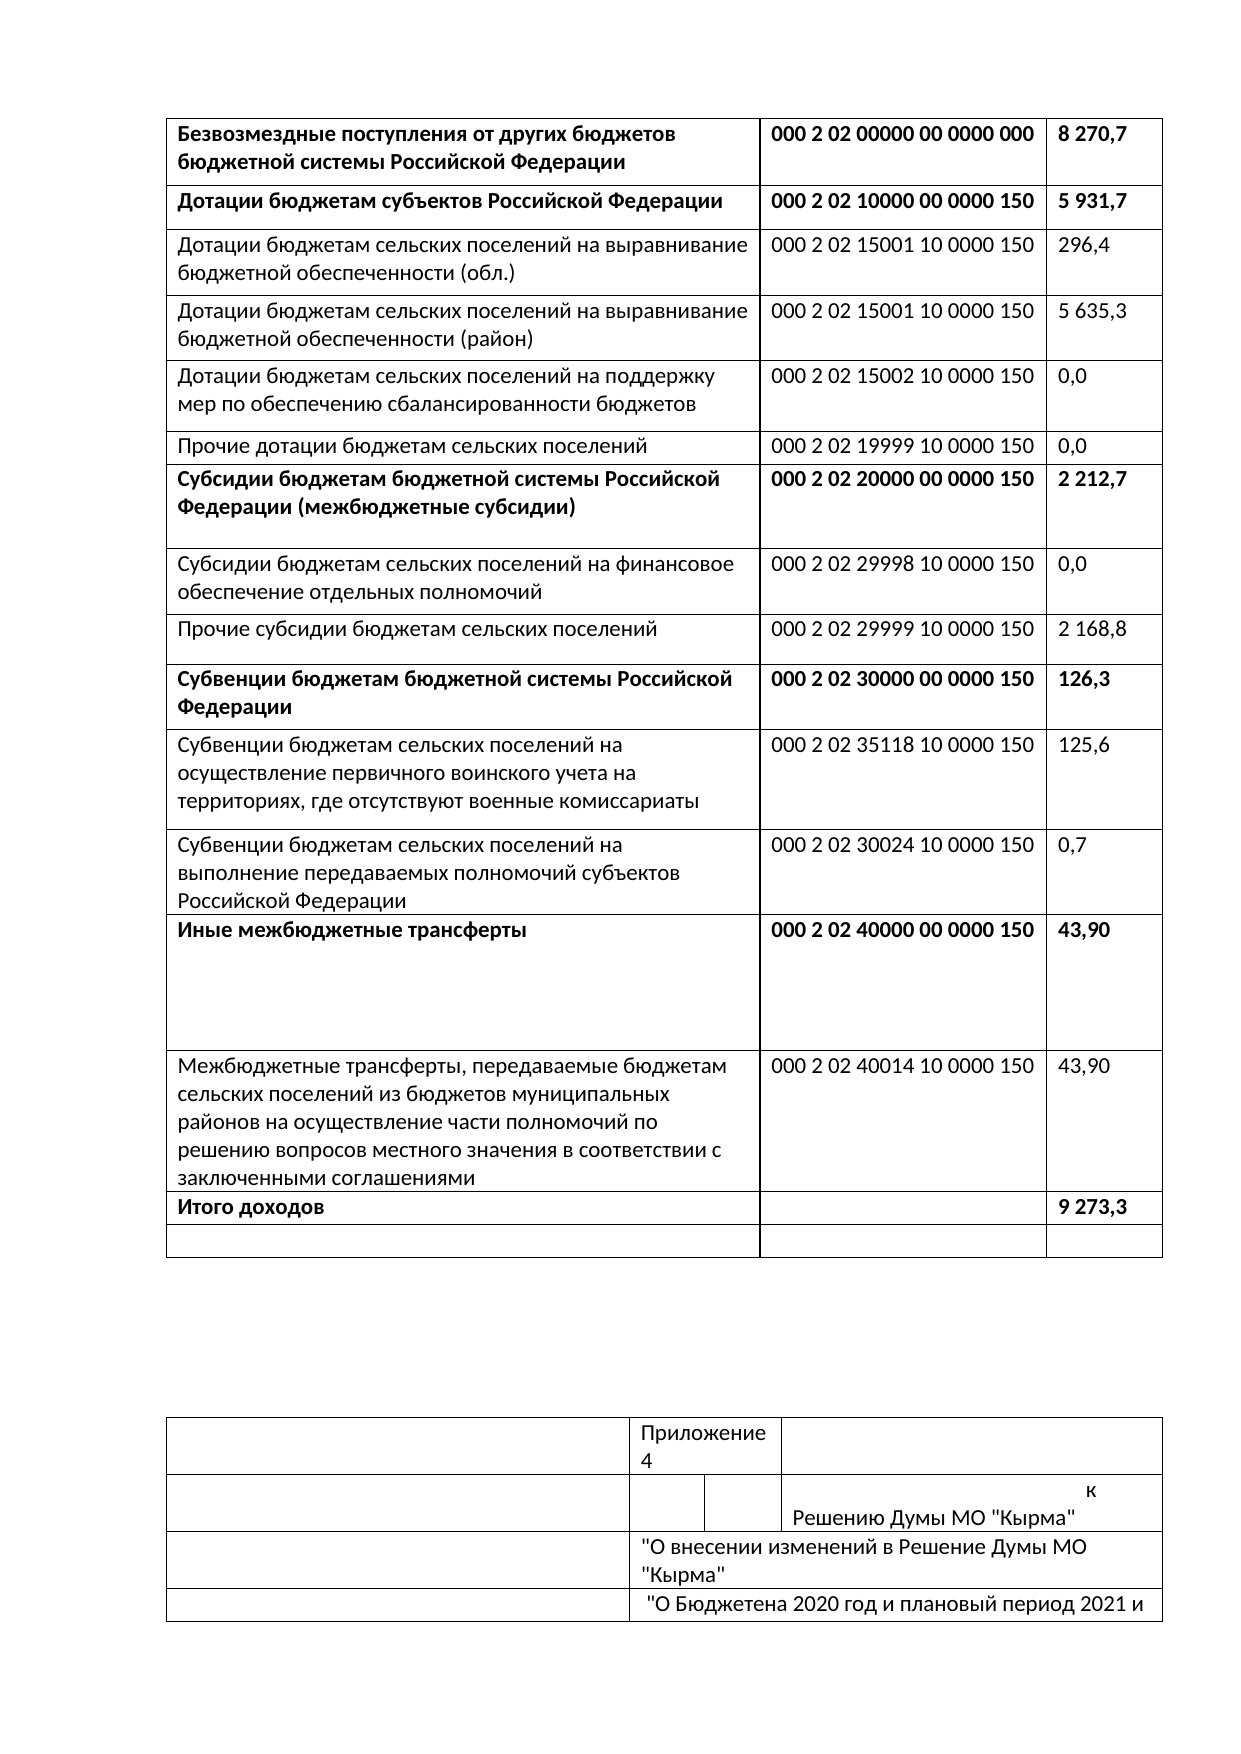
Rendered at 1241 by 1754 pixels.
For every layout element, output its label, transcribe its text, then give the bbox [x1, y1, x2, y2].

table_cell [167, 1589, 629, 1621]
table_cell Итого доходов [167, 1192, 759, 1224]
table_cell 000 2 02 10000 00 0000 150 [761, 186, 1046, 229]
table_cell 000 2 02 15001 10 0000 150 [761, 230, 1046, 295]
table_cell Прочие дотации бюджетам сельских поселений [167, 432, 759, 463]
table_cell 000 2 02 29998 10 0000 150 [761, 549, 1046, 613]
table_cell Субвенции бюджетам сельских поселений на выполнение передаваемых полномочий субъектов Российской Федерации [167, 830, 759, 914]
table_cell 125,6 [1047, 730, 1162, 829]
table_cell 2 168,8 [1047, 615, 1162, 663]
table_cell 000 2 02 00000 00 0000 000 [761, 119, 1046, 185]
table_cell [630, 1475, 704, 1531]
table_cell 000 2 02 15002 10 0000 150 [761, 361, 1046, 431]
table_cell Дотации бюджетам сельских поселений на выравнивание бюджетной обеспеченности (район) [167, 296, 759, 360]
table_cell 000 2 02 30000 00 0000 150 [761, 665, 1046, 729]
table_cell Прочие субсидии бюджетам сельских поселений [167, 615, 759, 663]
table_cell "О внесении изменений в Решение Думы МО "Кырма" [630, 1532, 1162, 1588]
table_cell Субсидии бюджетам бюджетной системы Российской Федерации (межбюджетные субсидии) [167, 465, 759, 548]
table_cell 43,90 [1047, 915, 1162, 1050]
table_header [782, 1418, 1162, 1474]
table_cell Безвозмездные поступления от других бюджетов бюджетной системы Российской Федерации [167, 119, 759, 185]
table_cell 2 212,7 [1047, 465, 1162, 548]
table_cell 000 2 02 19999 10 0000 150 [761, 432, 1046, 463]
table_cell 000 2 02 29999 10 0000 150 [761, 615, 1046, 663]
table_cell Иные межбюджетные трансферты [167, 915, 759, 1050]
table_header [167, 1418, 629, 1474]
table_cell 9 273,3 [1047, 1192, 1162, 1224]
table_cell 0,7 [1047, 830, 1162, 914]
table_cell 5 931,7 [1047, 186, 1162, 229]
table_cell 43,90 [1047, 1051, 1162, 1191]
table_cell 000 2 02 30024 10 0000 150 [761, 830, 1046, 914]
table_cell 296,4 [1047, 230, 1162, 295]
table_cell [1047, 1225, 1162, 1257]
table_cell 0,0 [1047, 549, 1162, 613]
table_cell [761, 1225, 1046, 1257]
table_cell Межбюджетные трансферты, передаваемые бюджетам сельских поселений из бюджетов муниципальных районов на осуществление части полномочий по решению вопросов местного значения в соответствии с заключенными соглашениями [167, 1051, 759, 1191]
table_cell Дотации бюджетам сельских поселений на выравнивание бюджетной обеспеченности (обл.) [167, 230, 759, 295]
table_cell [167, 1225, 759, 1257]
table_cell Субсидии бюджетам сельских поселений на финансовое обеспечение отдельных полномочий [167, 549, 759, 613]
table_cell 000 2 02 20000 00 0000 150 [761, 465, 1046, 548]
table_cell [630, 1589, 1162, 1621]
table_cell 0,0 [1047, 432, 1162, 463]
table_cell Дотации бюджетам субъектов Российской Федерации [167, 186, 759, 229]
table_cell 8 270,7 [1047, 119, 1162, 185]
table_cell 000 2 02 35118 10 0000 150 [761, 730, 1046, 829]
table_cell Дотации бюджетам сельских поселений на поддержку мер по обеспечению сбалансированности бюджетов [167, 361, 759, 431]
table_header Приложение 4 [630, 1418, 781, 1474]
table_cell 000 2 02 40014 10 0000 150 [761, 1051, 1046, 1191]
table_cell 000 2 02 40000 00 0000 150 [761, 915, 1046, 1050]
table_cell 000 2 02 15001 10 0000 150 [761, 296, 1046, 360]
table_cell [761, 1192, 1046, 1224]
table_cell [167, 1532, 629, 1588]
table_cell 0,0 [1047, 361, 1162, 431]
table_cell Субвенции бюджетам сельских поселений на осуществление первичного воинского учета на территориях, где отсутствуют военные комиссариаты [167, 730, 759, 829]
table_cell Субвенции бюджетам бюджетной системы Российской Федерации [167, 665, 759, 729]
table_cell [705, 1475, 781, 1531]
table_cell 5 635,3 [1047, 296, 1162, 360]
table_cell [167, 1475, 629, 1531]
table_cell 126,3 [1047, 665, 1162, 729]
table_cell к Решению Думы МО "Кырма" [782, 1475, 1162, 1531]
